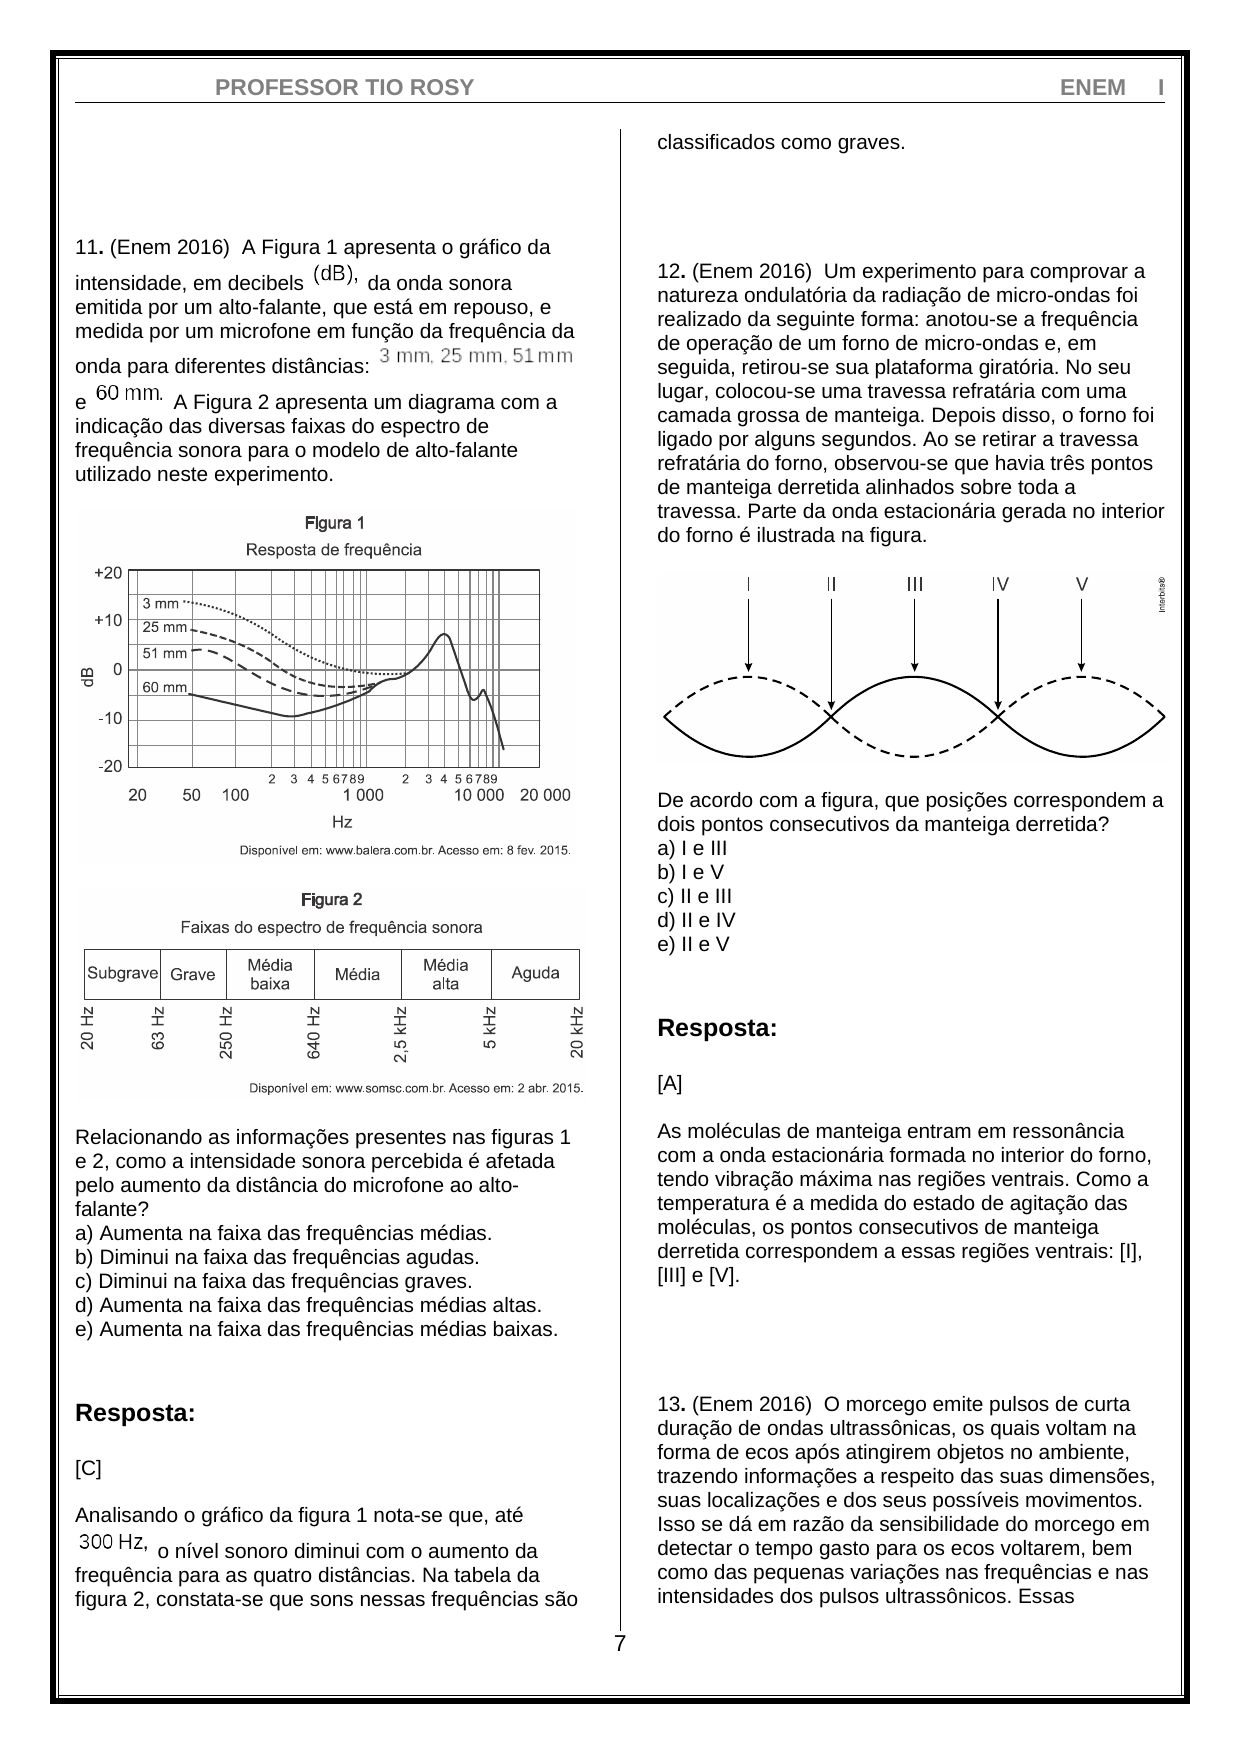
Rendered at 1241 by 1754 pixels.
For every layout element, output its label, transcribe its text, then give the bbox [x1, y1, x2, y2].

text [C] [75, 1455, 583, 1479]
text c) II e III [657, 884, 1165, 908]
text 12. (Enem 2016) Um experimento para comprovar a natureza ondulatória da radiação de micro-ondas foi realizado da seguinte forma: anotou-se a frequência de operação de um forno de micro-ondas e, em seguida, retirou-se sua plataforma giratória. No seu lugar, colocou-se uma travessa refratária com uma camada grossa de manteiga. Depois disso, o forno foi ligado por alguns segundos. Ao se retirar a travessa refratária do forno, observou-se que havia três pontos de manteiga derretida alinhados sobre toda a travessa. Parte da onda estacionária gerada no interior do forno é ilustrada na figura. [657, 259, 1165, 546]
text c) Diminui na faixa das frequências graves. [75, 1268, 583, 1292]
text e) Aumenta na faixa das frequências médias baixas. [75, 1316, 583, 1340]
text As moléculas de manteiga entram em ressonância com a onda estacionária formada no interior do forno, tendo vibração máxima nas regiões ventrais. Como a temperatura é a medida do estado de agitação das moléculas, os pontos consecutivos de manteiga derretida correspondem a essas regiões ventrais: [I], [III] e [V]. [657, 1119, 1165, 1286]
text Resposta: [657, 1013, 1165, 1042]
text Resposta: [75, 1398, 583, 1427]
text 11. (Enem 2016) A Figura 1 apresenta o gráfico da intensidade, em decibels da onda sonora emitida por um alto-falante, que está em repouso, e medida por um microfone em função da frequência da onda para diferentes distâncias: e A Figura 2 apresenta um diagrama com a indicação das diversas faixas do espectro de frequência sonora para o modelo de alto-falante utilizado neste experimento. [75, 235, 583, 486]
text e) II e V [657, 932, 1165, 956]
text b) Diminui na faixa das frequências agudas. [75, 1244, 583, 1268]
text a) I e III [657, 836, 1165, 860]
text d) II e IV [657, 908, 1165, 932]
text [A] [657, 1071, 1165, 1095]
text Analisando o gráfico da figura 1 nota-se que, até o nível sonoro diminui com o aumento da frequência para as quatro distâncias. Na tabela da figura 2, constata-se que sons nessas frequências são classificados como graves. [75, 1503, 583, 1611]
text a) Aumenta na faixa das frequências médias. [75, 1221, 583, 1244]
text Relacionando as informações presentes nas figuras 1 e 2, como a intensidade sonora percebida é afetada pelo aumento da distância do microfone ao alto-falante? [75, 1125, 583, 1221]
text d) Aumenta na faixa das frequências médias altas. [75, 1292, 583, 1316]
text De acordo com a figura, que posições correspondem a dois pontos consecutivos da manteiga derretida? [657, 788, 1165, 836]
text b) I e V [657, 860, 1165, 884]
